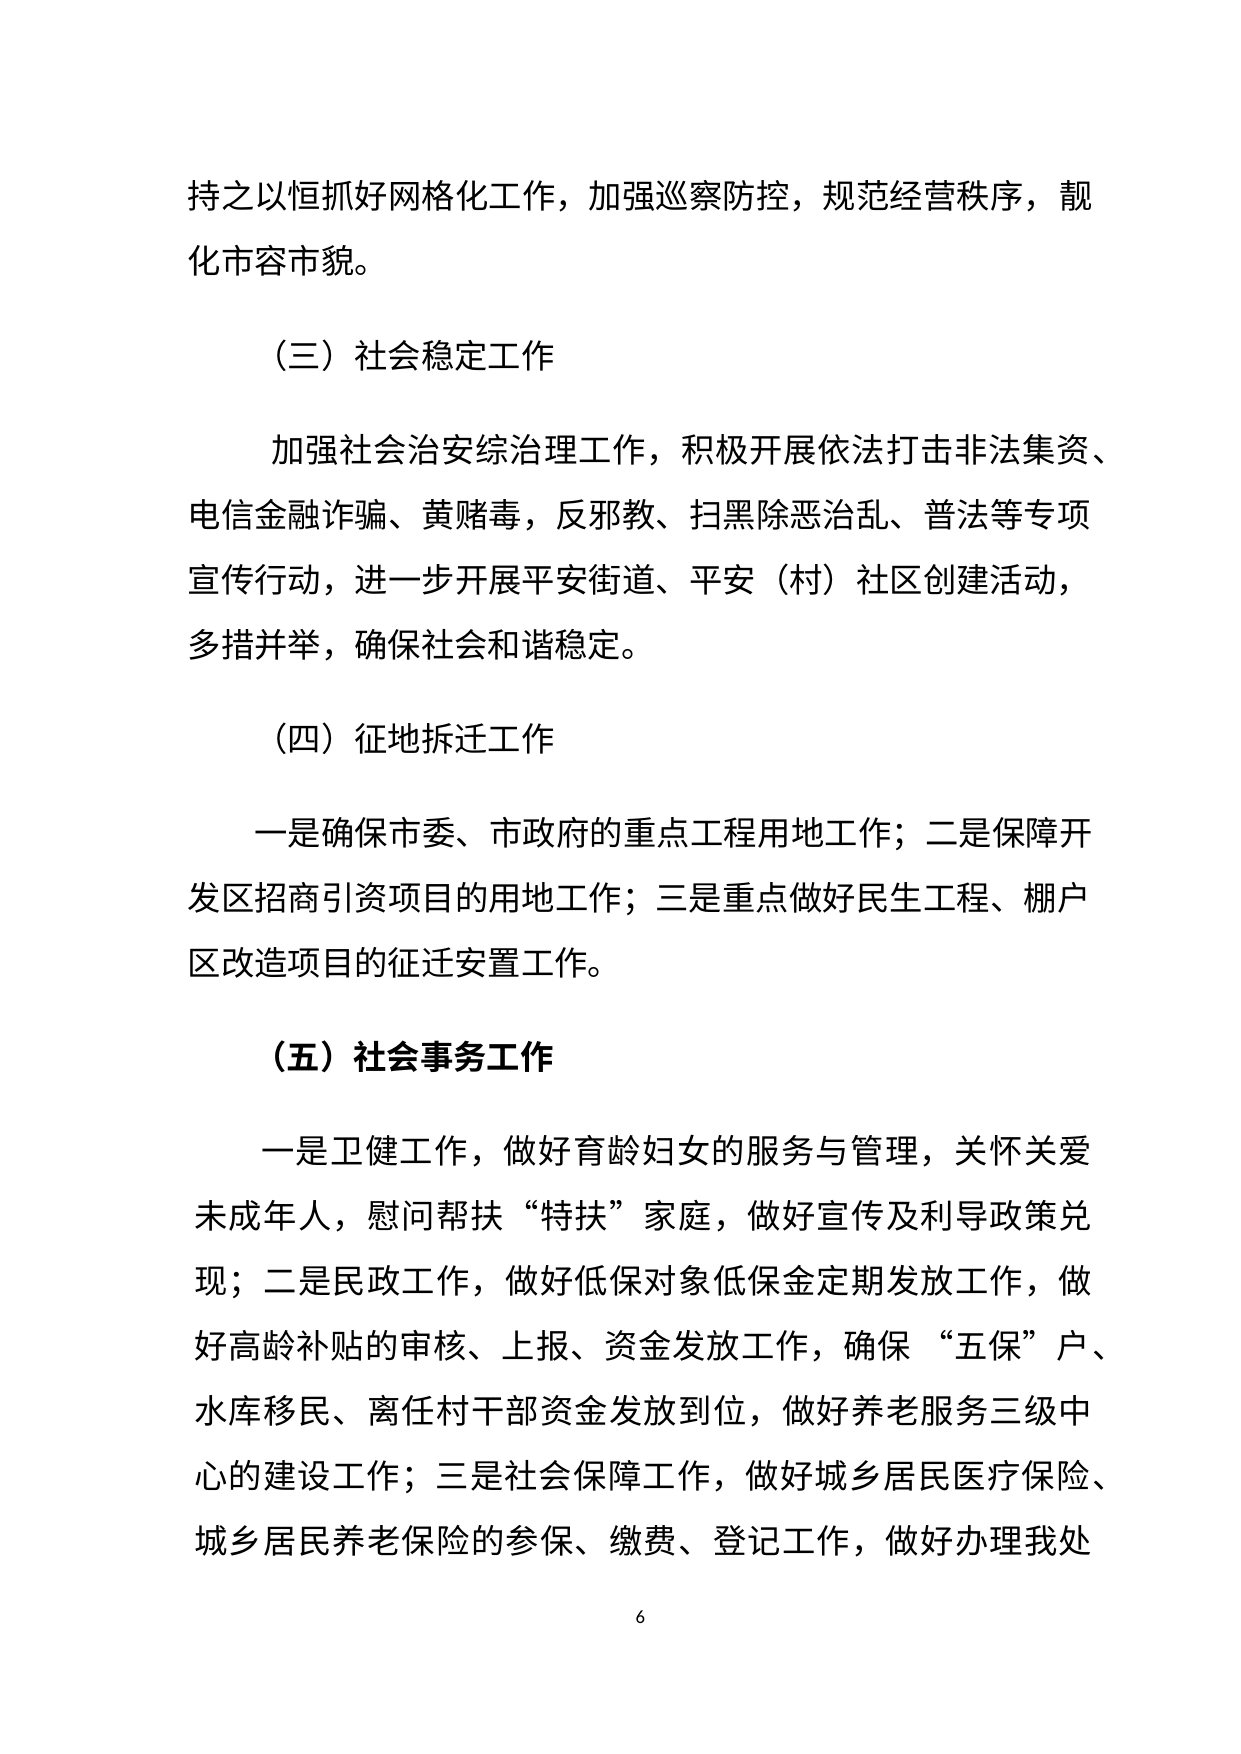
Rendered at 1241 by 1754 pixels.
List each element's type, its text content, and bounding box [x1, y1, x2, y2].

text （三）社会稳定工作 [187, 321, 1093, 386]
text 加强社会治安综治理工作，积极开展依法打击非法集资、电信金融诈骗、黄赌毒，反邪教、扫黑除恶治乱、普法等专项宣传行动，进一步开展平安街道、平安（村）社区创建活动，多措并举，确保社会和谐稳定。 [187, 415, 1093, 675]
text （五）社会事务工作 [187, 1023, 1093, 1088]
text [187, 162, 1093, 292]
text （四）征地拆迁工作 [187, 704, 1093, 769]
text 一是确保市委、市政府的重点工程用地工作；二是保障开发区招商引资项目的用地工作；三是重点做好民生工程、棚户区改造项目的征迁安置工作。 [187, 799, 1093, 994]
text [194, 1117, 1093, 1572]
